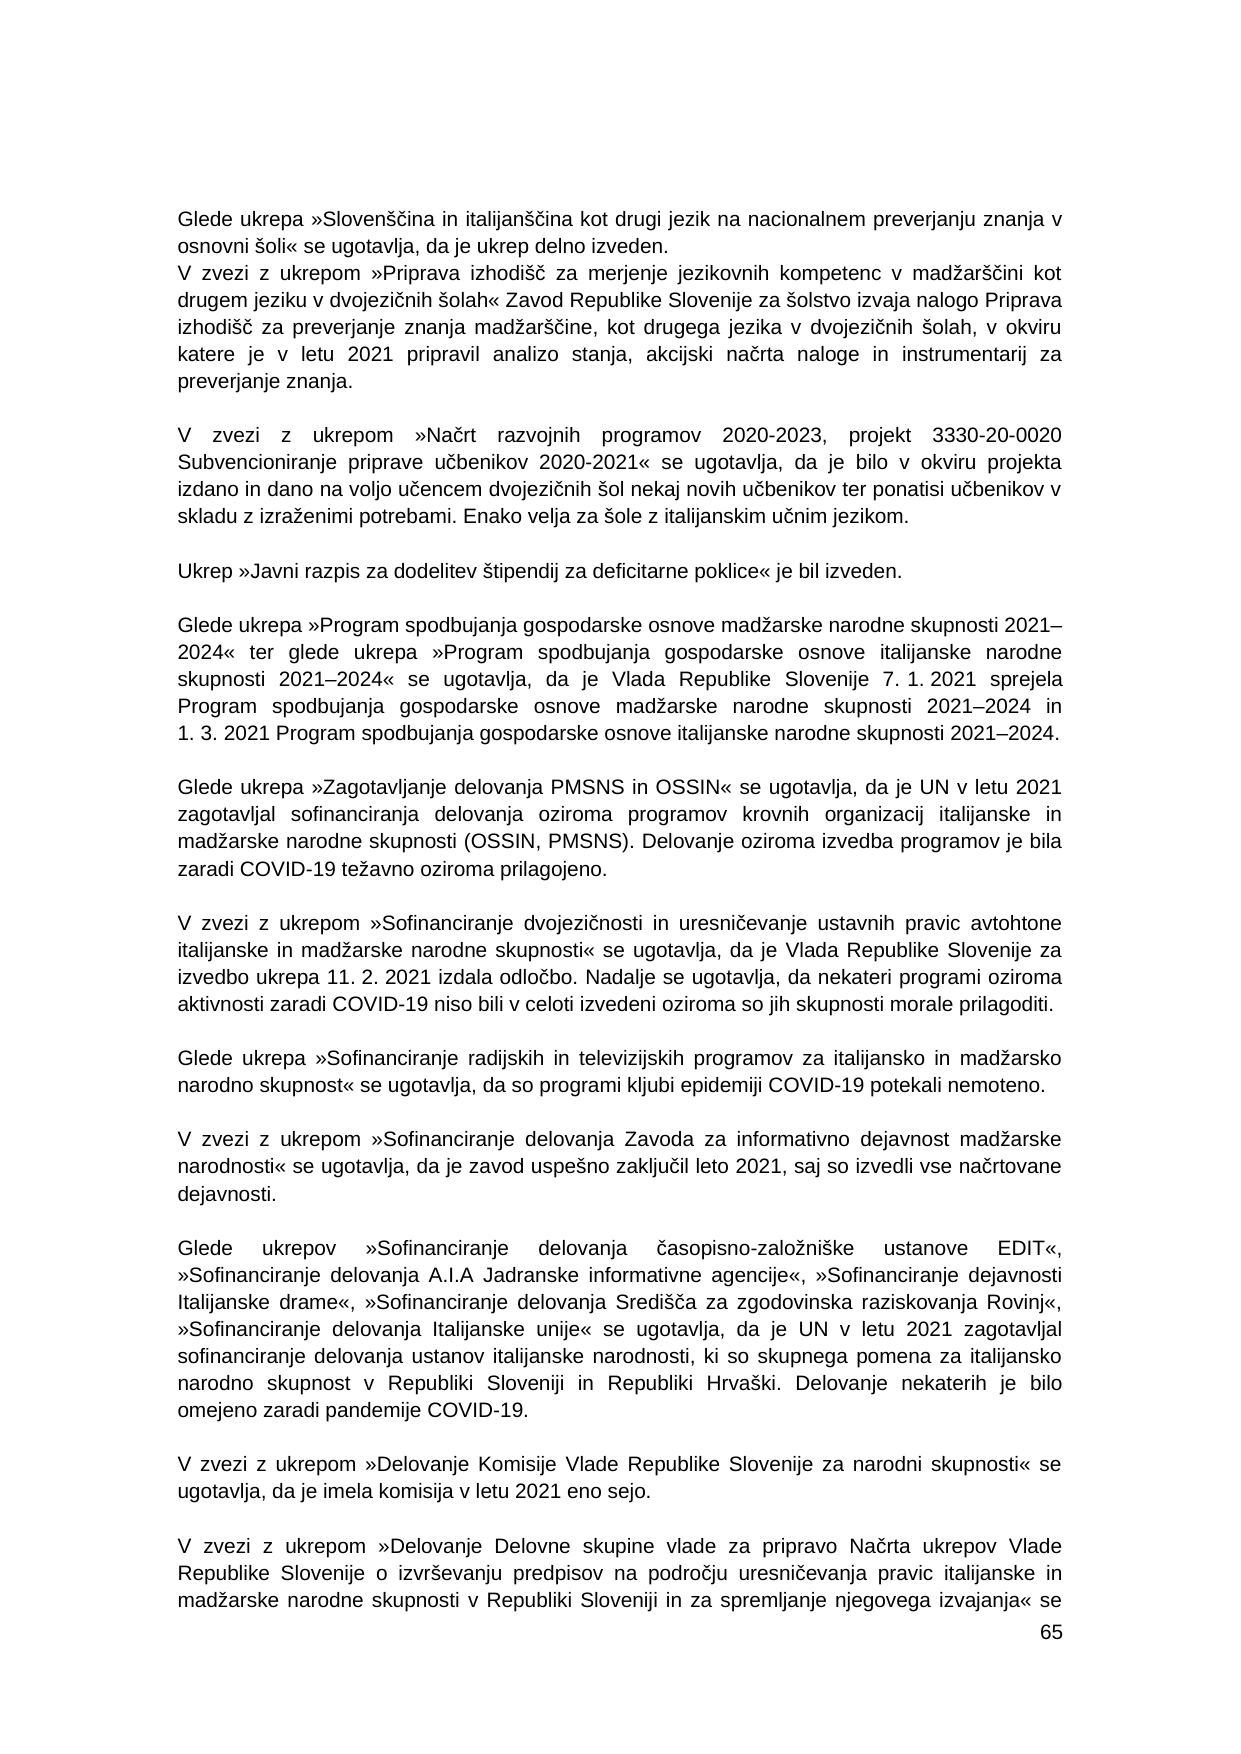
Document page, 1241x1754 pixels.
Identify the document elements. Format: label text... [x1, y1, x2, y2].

text Glede ukrepa »Zagotavljanje delovanja PMSNS in OSSIN« se ugotavlja, da je UN v letu 2021 zagotavljal sofinanciranja delovanja oziroma programov krovnih organizacij italijanske in madžarske narodne skupnosti (OSSIN, PMSNS). Delovanje oziroma izvedba programov je bila zaradi COVID-19 težavno oziroma prilagojeno. [177, 773, 1063, 881]
text V zvezi z ukrepom »Sofinanciranje delovanja Zavoda za informativno dejavnost madžarske narodnosti« se ugotavlja, da je zavod uspešno zaključil leto 2021, saj so izvedli vse načrtovane dejavnosti. [177, 1125, 1063, 1206]
text Glede ukrepov »Sofinanciranje delovanja časopisno-založniške ustanove EDIT«, »Sofinanciranje delovanja A.I.A Jadranske informativne agencije«, »Sofinanciranje dejavnosti Italijanske drame«, »Sofinanciranje delovanja Središča za zgodovinska raziskovanja Rovinj«, »Sofinanciranje delovanja Italijanske unije« se ugotavlja, da je UN v letu 2021 zagotavljal sofinanciranje delovanja ustanov italijanske narodnosti, ki so skupnega pomena za italijansko narodno skupnost v Republiki Sloveniji in Republiki Hrvaški. Delovanje nekaterih je bilo omejeno zaradi pandemije COVID-19. [177, 1233, 1063, 1423]
text V zvezi z ukrepom »Načrt razvojnih programov 2020-2023, projekt 3330-20-0020 Subvencioniranje priprave učbenikov 2020-2021« se ugotavlja, da je bilo v okviru projekta izdano in dano na voljo učencem dvojezičnih šol nekaj novih učbenikov ter ponatisi učbenikov v skladu z izraženimi potrebami. Enako velja za šole z italijanskim učnim jezikom. [177, 421, 1063, 529]
text Ukrep »Javni razpis za dodelitev štipendij za deficitarne poklice« je bil izveden. [177, 556, 1063, 583]
text Glede ukrepa »Slovenščina in italijanščina kot drugi jezik na nacionalnem preverjanju znanja v osnovni šoli« se ugotavlja, da je ukrep delno izveden. [177, 204, 1063, 258]
text V zvezi z ukrepom »Delovanje Komisije Vlade Republike Slovenije za narodni skupnosti« se ugotavlja, da je imela komisija v letu 2021 eno sejo. [177, 1450, 1063, 1504]
text V zvezi z ukrepom »Priprava izhodišč za merjenje jezikovnih kompetenc v madžarščini kot drugem jeziku v dvojezičnih šolah« Zavod Republike Slovenije za šolstvo izvaja nalogo Priprava izhodišč za preverjanje znanja madžarščine, kot drugega jezika v dvojezičnih šolah, v okviru katere je v letu 2021 pripravil analizo stanja, akcijski načrta naloge in instrumentarij za preverjanje znanja. [177, 258, 1063, 394]
text V zvezi z ukrepom »Sofinanciranje dvojezičnosti in uresničevanje ustavnih pravic avtohtone italijanske in madžarske narodne skupnosti« se ugotavlja, da je Vlada Republike Slovenije za izvedbo ukrepa 11. 2. 2021 izdala odločbo. Nadalje se ugotavlja, da nekateri programi oziroma aktivnosti zaradi COVID-19 niso bili v celoti izvedeni oziroma so jih skupnosti morale prilagoditi. [177, 908, 1063, 1017]
text Glede ukrepa »Program spodbujanja gospodarske osnove madžarske narodne skupnosti 2021–2024« ter glede ukrepa »Program spodbujanja gospodarske osnove italijanske narodne skupnosti 2021–2024« se ugotavlja, da je Vlada Republike Slovenije 7. 1. 2021 sprejela Program spodbujanja gospodarske osnove madžarske narodne skupnosti 2021–2024 in 1. 3. 2021 Program spodbujanja gospodarske osnove italijanske narodne skupnosti 2021–2024. [177, 611, 1063, 746]
text Glede ukrepa »Sofinanciranje radijskih in televizijskih programov za italijansko in madžarsko narodno skupnost« se ugotavlja, da so programi kljubi epidemiji COVID-19 potekali nemoteno. [177, 1044, 1063, 1098]
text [177, 1531, 1063, 1613]
